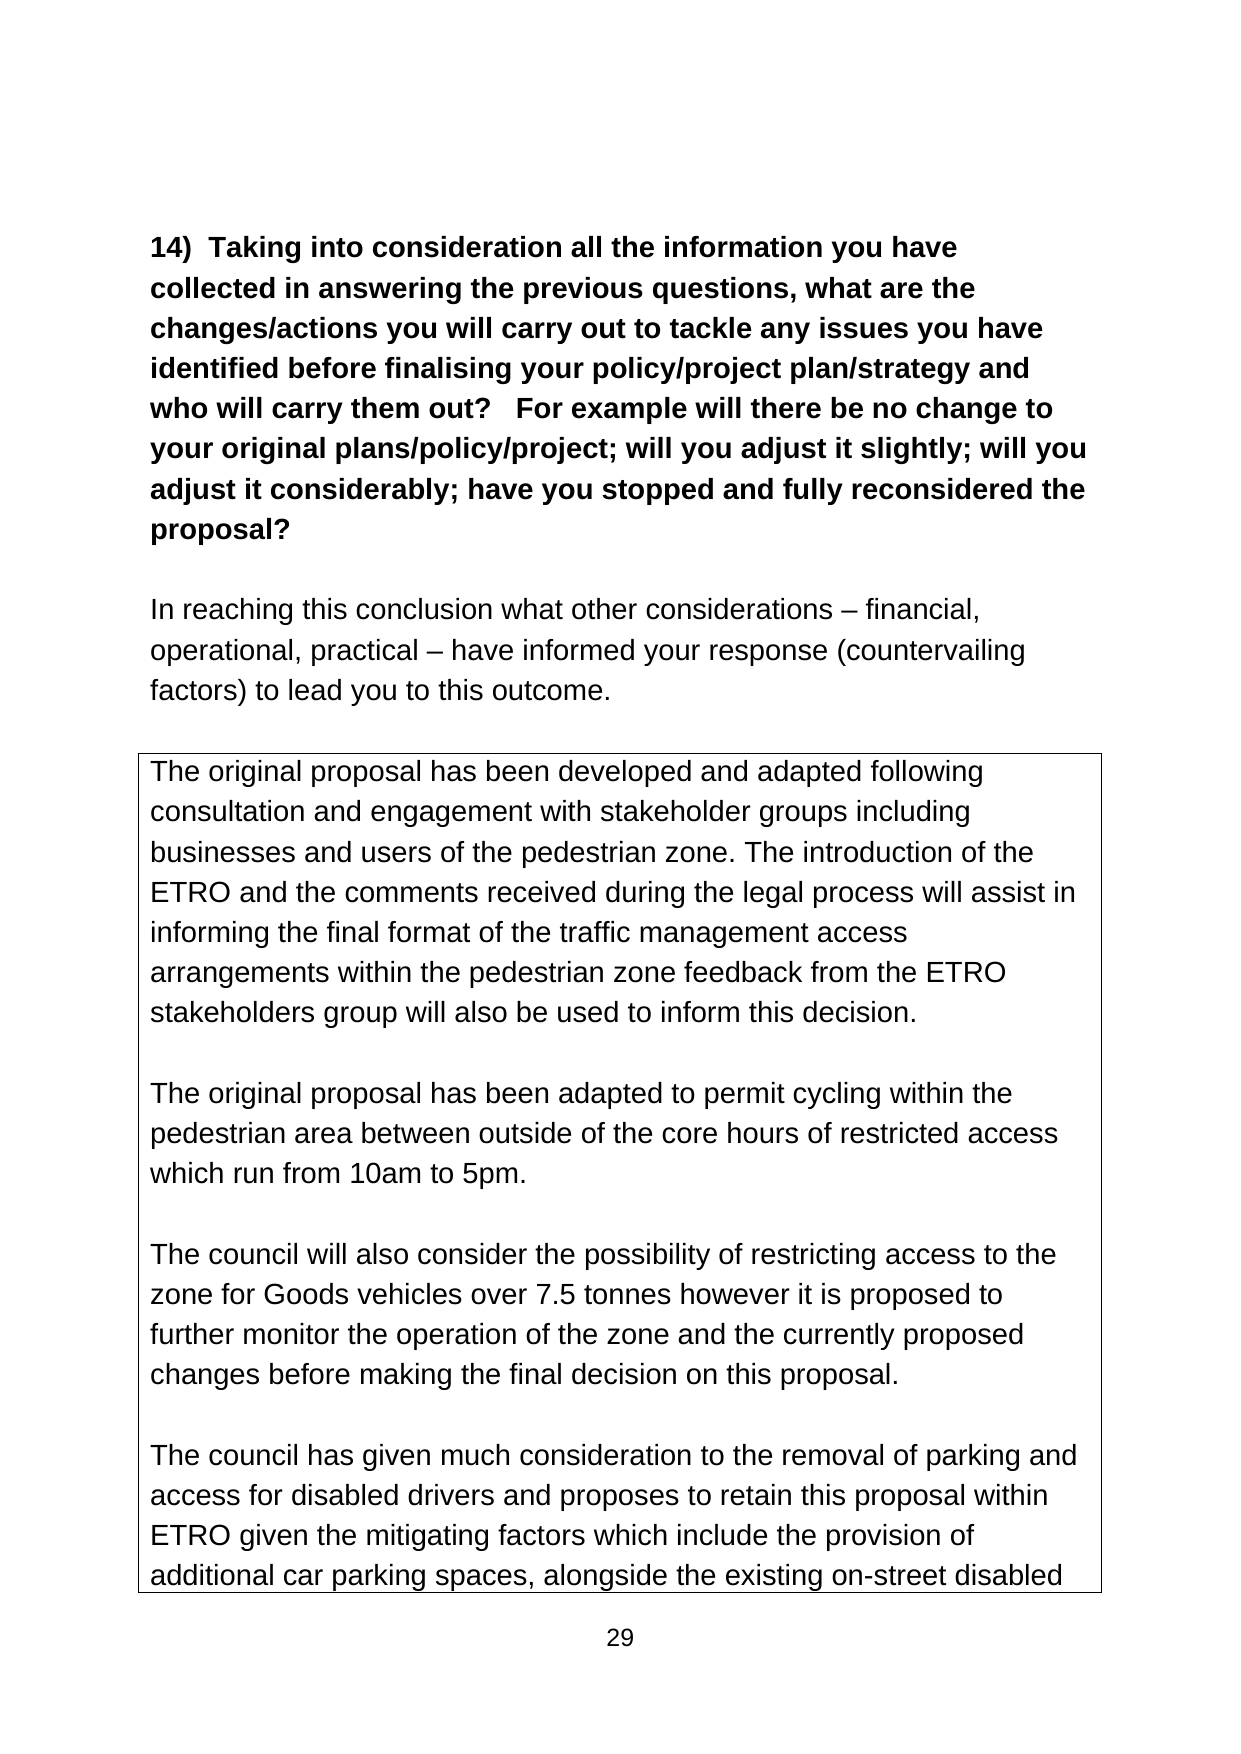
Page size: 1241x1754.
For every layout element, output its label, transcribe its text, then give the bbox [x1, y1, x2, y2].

text 14) Taking into consideration all the information you have collected in answering the previous questions, what are the changes/actions you will carry out to tackle any issues you have identified before finalising your policy/project plan/strategy and who will carry them out? For example will there be no change to your original plans/policy/project; will you adjust it slightly; will you adjust it considerably; have you stopped and fully reconsidered the proposal? [150, 230, 1090, 545]
text In reaching this conclusion what other considerations – financial, operational, practical – have informed your response (countervailing factors) to lead you to this outcome. [150, 592, 1090, 706]
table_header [139, 754, 1101, 1592]
